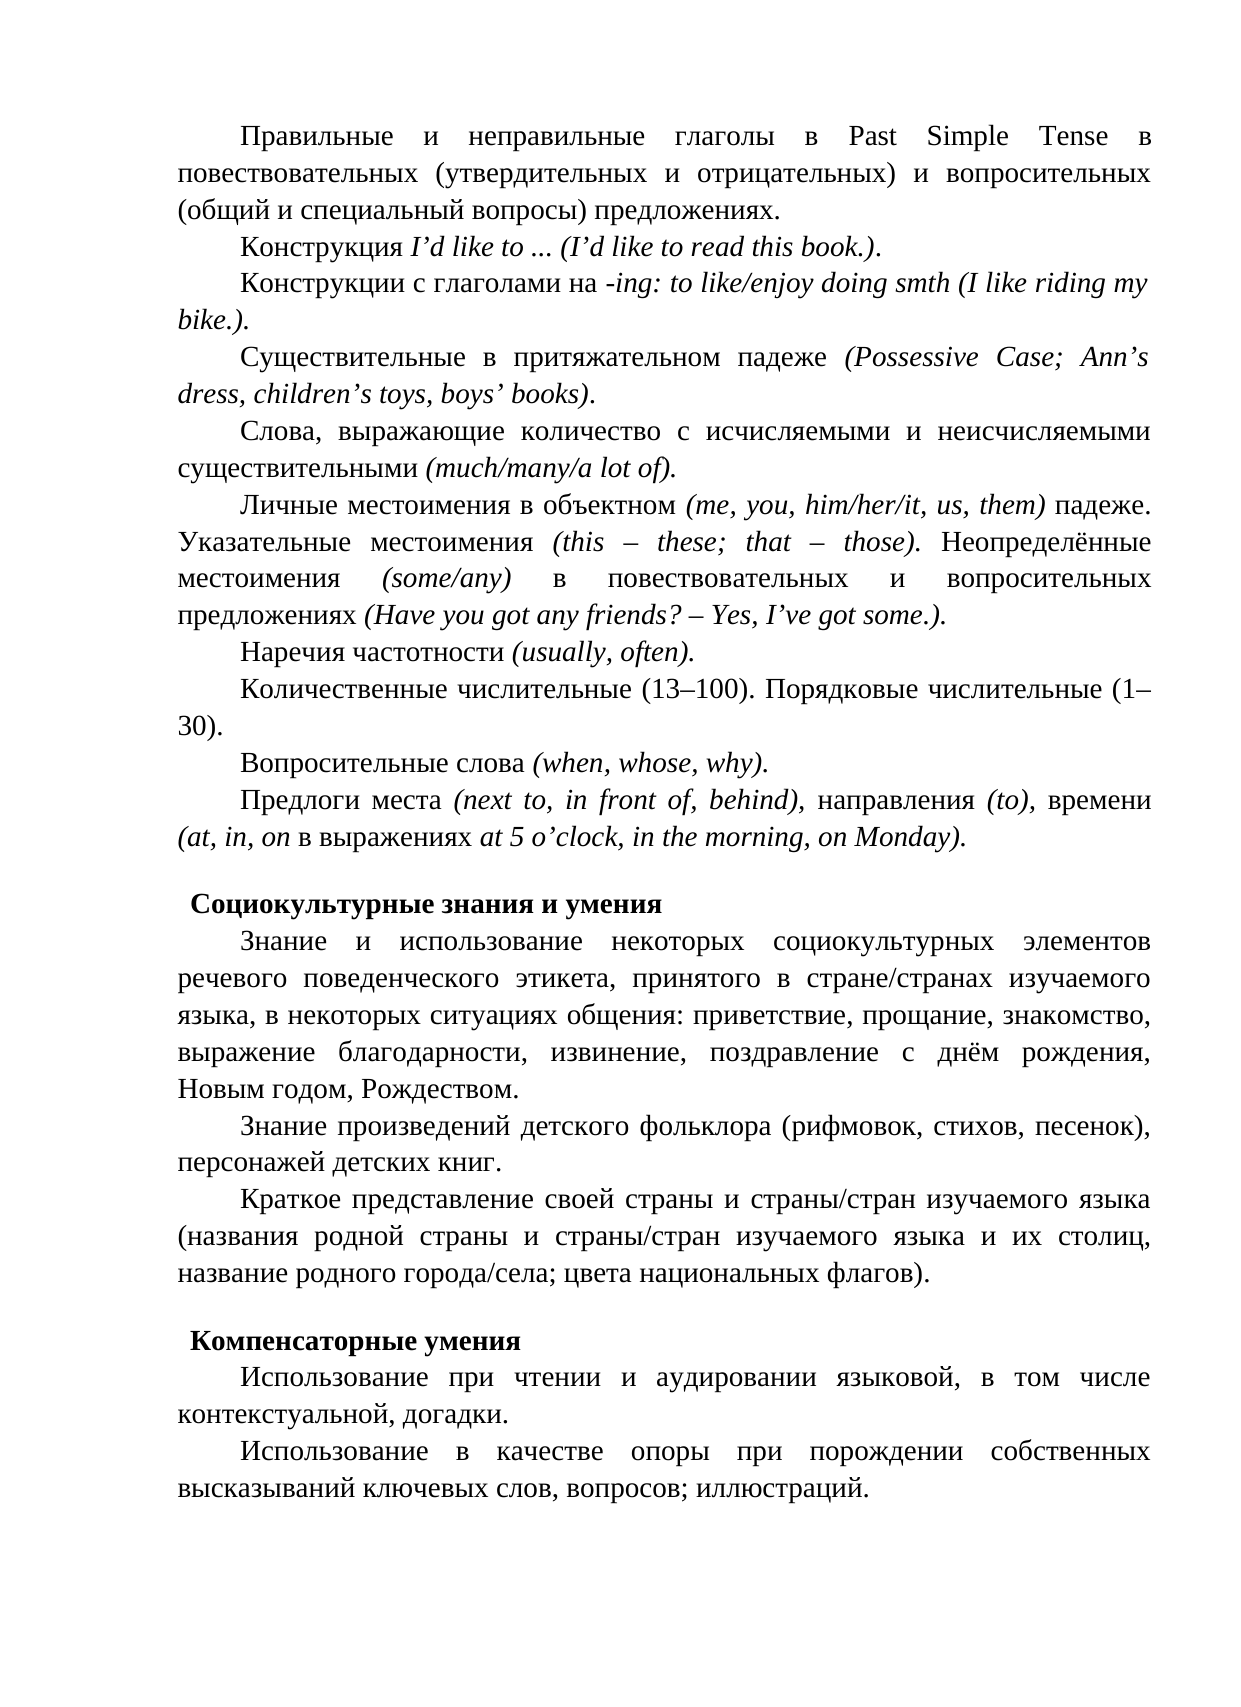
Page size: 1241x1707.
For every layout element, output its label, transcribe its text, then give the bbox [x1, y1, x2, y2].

text Знание произведений детского фольклора (рифмовок, стихов, песенок), персонажей детских книг. [177, 1108, 1152, 1178]
text Существительные в притяжательном падеже (Possessive Case; Ann’s dress, children’s toys, boys’ books). [177, 339, 1152, 410]
text Конструкция I’d like to ... (I’d like to read this book.). [177, 229, 1152, 262]
text Краткое представление своей страны и страны/стран изучаемого языка (названия родной страны и страны/стран изучаемого языка и их столиц, название родного города/села; цвета национальных флагов). [177, 1181, 1152, 1289]
text Количественные числительные (13–100). Порядковые числительные (1–30). [177, 671, 1152, 742]
text Вопросительные слова (when, whose, why). [177, 745, 1152, 778]
text Личные местоимения в объектном (me, you, him/her/it, us, them) падеже. Указательные местоимения (this – these; that – those). Неопределённые местоимения (some/any) в повествовательных и вопросительных предложениях (Have you got any friends? – Yes, I’ve got some.). [177, 487, 1152, 631]
text Использование в качестве опоры при порождении собственных высказываний ключевых слов, вопросов; иллюстраций. [177, 1433, 1152, 1504]
text Слова, выражающие количество с исчисляемыми и неисчисляемыми существительными (much/many/a lot of). [177, 413, 1152, 483]
text Конструкции с глаголами на -ing: to like/enjoy doing smth (I like riding my bike.). [177, 266, 1152, 336]
text Наречия частотности (usually, often). [177, 634, 1152, 668]
text Предлоги места (next to, in front of, behind), направления (to), времени (at, in, on в выражениях at 5 o’clock, in the morning, on Monday). [177, 782, 1152, 852]
text Компенсаторные умения [190, 1323, 1152, 1356]
text Использование при чтении и аудировании языковой, в том числе контекстуальной, догадки. [177, 1359, 1152, 1430]
text Правильные и неправильные глаголы в Past Simple Tense в повествовательных (утвердительных и отрицательных) и вопросительных (общий и специальный вопросы) предложениях. [177, 118, 1152, 225]
text Социокультурные знания и умения [190, 886, 1152, 920]
text Знание и использование некоторых социокультурных элементов речевого поведенческого этикета, принятого в стране/странах изучаемого языка, в некоторых ситуациях общения: приветствие, прощание, знакомство, выражение благодарности, извинение, поздравление с днём рождения, Новым годом, Рождеством. [177, 923, 1152, 1104]
